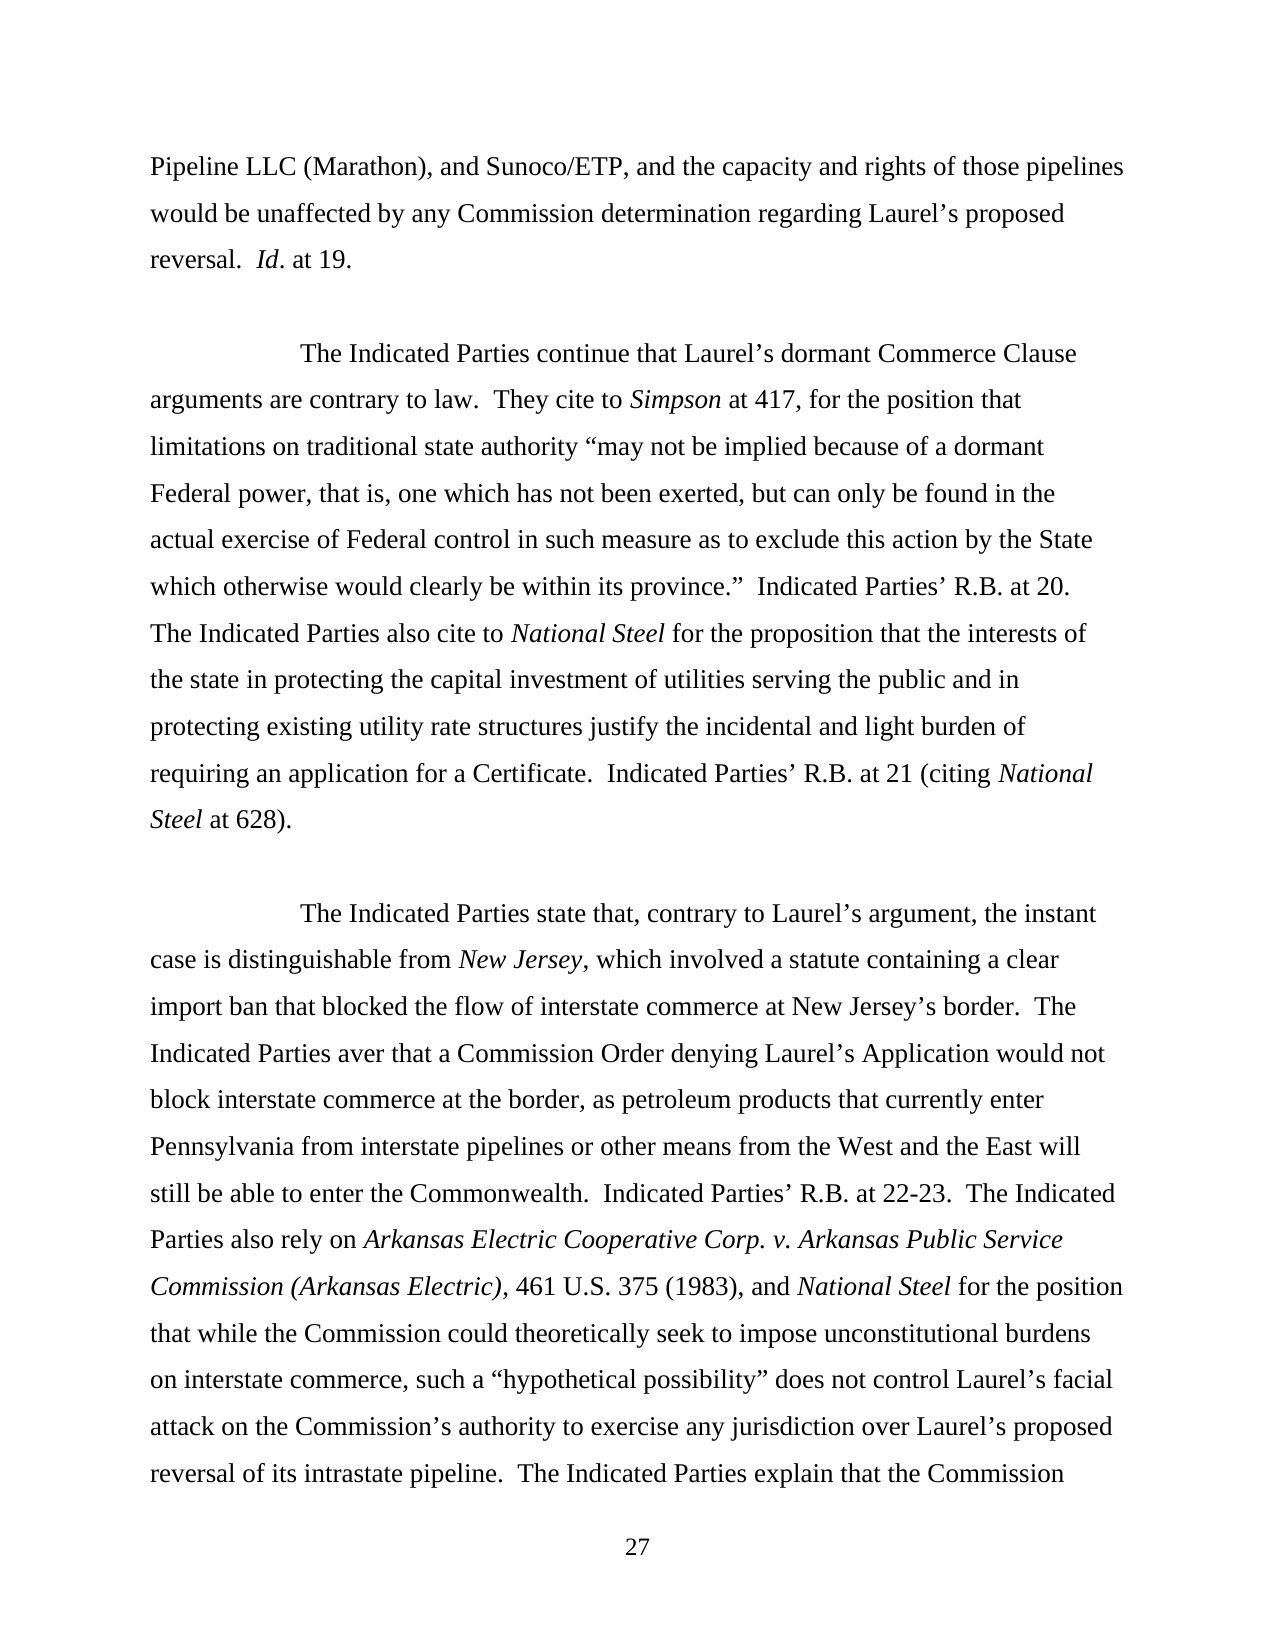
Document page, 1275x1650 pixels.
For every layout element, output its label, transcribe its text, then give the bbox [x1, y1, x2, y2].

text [150, 150, 1125, 274]
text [150, 897, 1125, 1488]
text The Indicated Parties continue that Laurel’s dormant Commerce Clause arguments are contrary to law. They cite to Simpson at 417, for the position that limitations on traditional state authority “may not be implied because of a dormant Federal power, that is, one which has not been exerted, but can only be found in the actual exercise of Federal control in such measure as to exclude this action by the State which otherwise would clearly be within its province.” Indicated Parties’ R.B. at 20. The Indicated Parties also cite to National Steel for the proposition that the interests of the state in protecting the capital investment of utilities serving the public and in protecting existing utility rate structures justify the incidental and light burden of requiring an application for a Certificate. Indicated Parties’ R.B. at 21 (citing National Steel at 628). [150, 337, 1125, 834]
